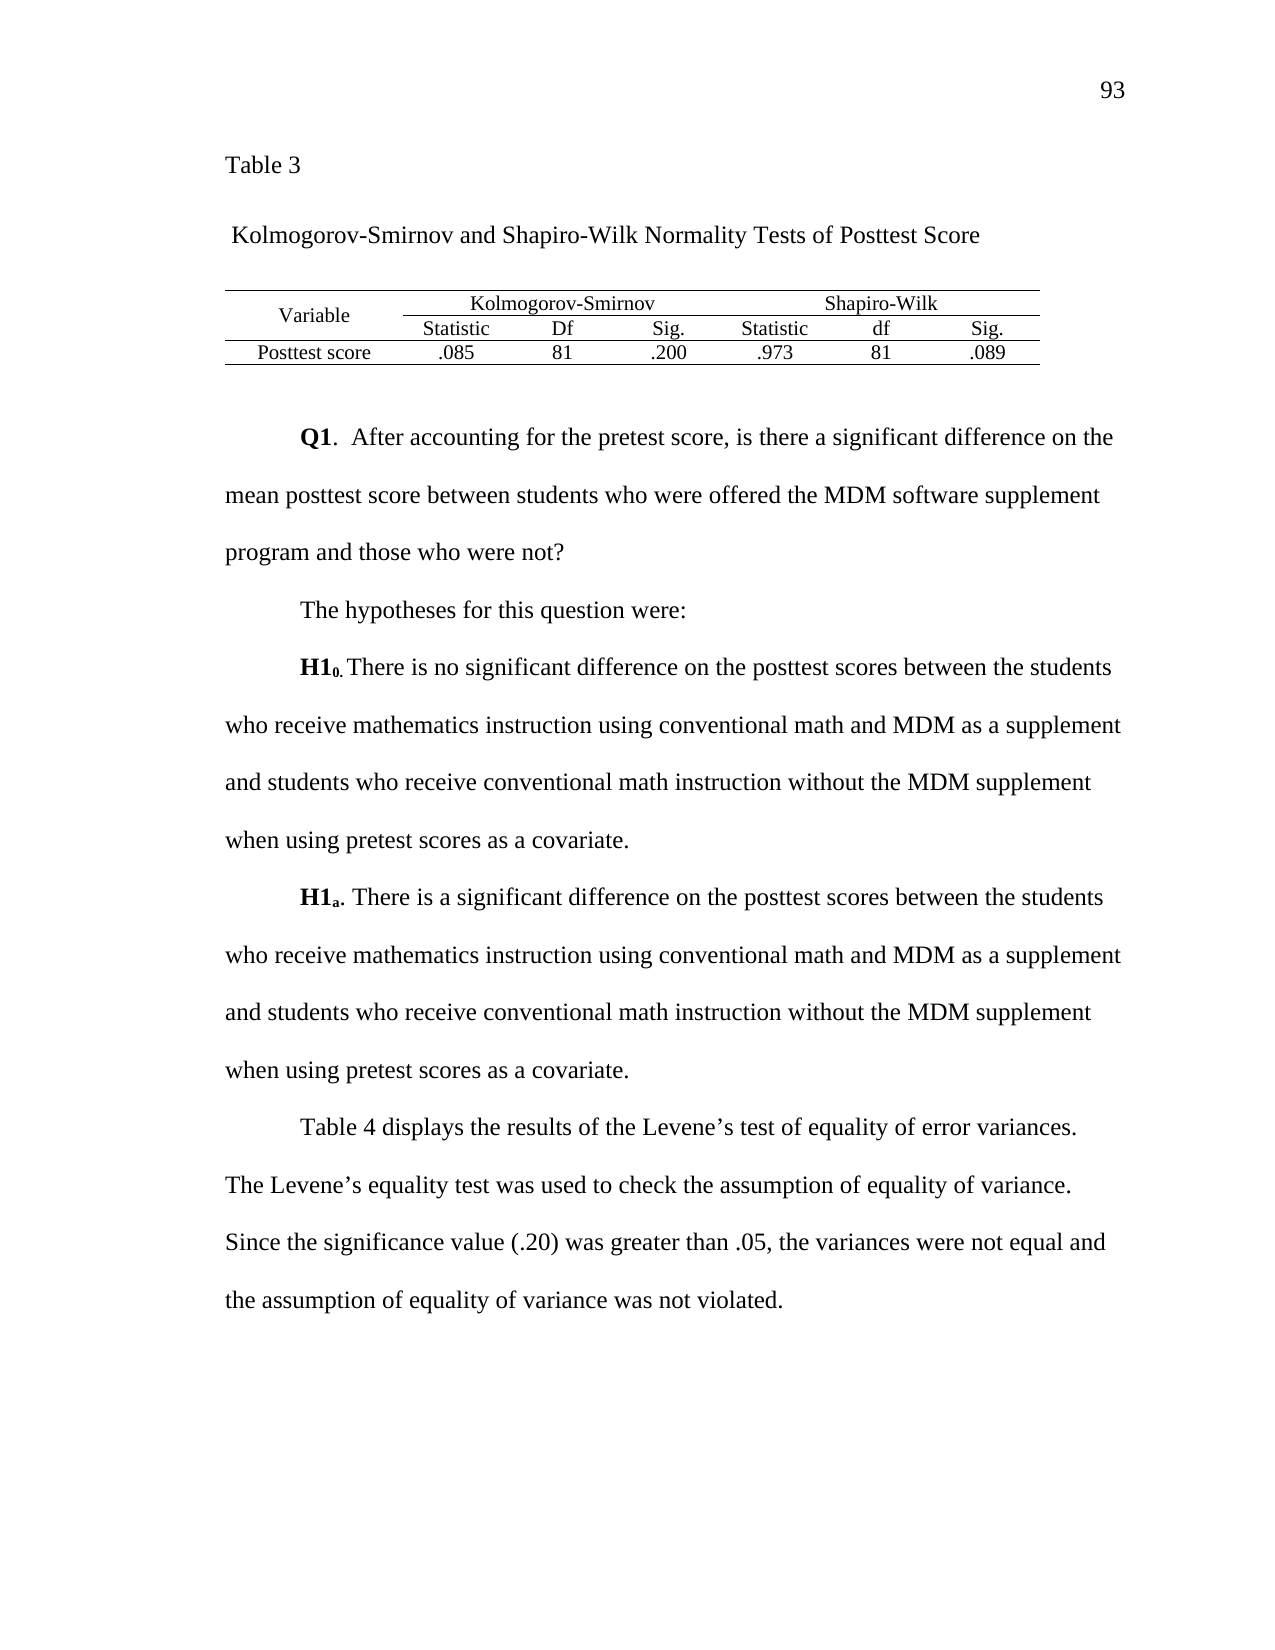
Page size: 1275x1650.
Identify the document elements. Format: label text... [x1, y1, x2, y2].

table_cell Df [509, 316, 615, 340]
table_cell Posttest score [225, 341, 403, 364]
table_cell Statistic [403, 316, 509, 340]
table_cell .973 [722, 341, 828, 364]
table_cell df [828, 316, 934, 340]
text Table 3 [225, 150, 1125, 179]
table_cell .085 [403, 341, 509, 364]
table_cell Sig. [615, 316, 722, 340]
text H10. There is no significant difference on the posttest scores between the students who receive mathematics instruction using conventional math and MDM as a supplement and students who receive conventional math instruction without the MDM supplement when using pretest scores as a covariate. [225, 652, 1125, 853]
text H1a. There is a significant difference on the posttest scores between the students who receive mathematics instruction using conventional math and MDM as a supplement and students who receive conventional math instruction without the MDM supplement when using pretest scores as a covariate. [225, 882, 1125, 1083]
table_header Shapiro-Wilk [722, 291, 1040, 314]
table_header Variable [225, 291, 403, 340]
table_header Kolmogorov-Smirnov [403, 291, 722, 314]
table_cell Sig. [934, 316, 1040, 340]
text Table 4 displays the results of the Levene’s test of equality of error variances. The Levene’s equality test was used to check the assumption of equality of variance. Since the significance value (.20) was greater than .05, the variances were not equal and the assumption of equality of variance was not violated. [225, 1112, 1125, 1313]
table_cell .200 [615, 341, 722, 364]
text Q1. After accounting for the pretest score, is there a significant difference on the mean posttest score between students who were offered the MDM software supplement program and those who were not? [225, 422, 1125, 566]
table_cell Statistic [722, 316, 828, 340]
text Kolmogorov-Smirnov and Shapiro-Wilk Normality Tests of Posttest Score [225, 220, 1125, 249]
table_cell .089 [934, 341, 1040, 364]
table_cell 81 [509, 341, 615, 364]
table_cell 81 [828, 341, 934, 364]
text The hypotheses for this question were: [225, 595, 1125, 623]
